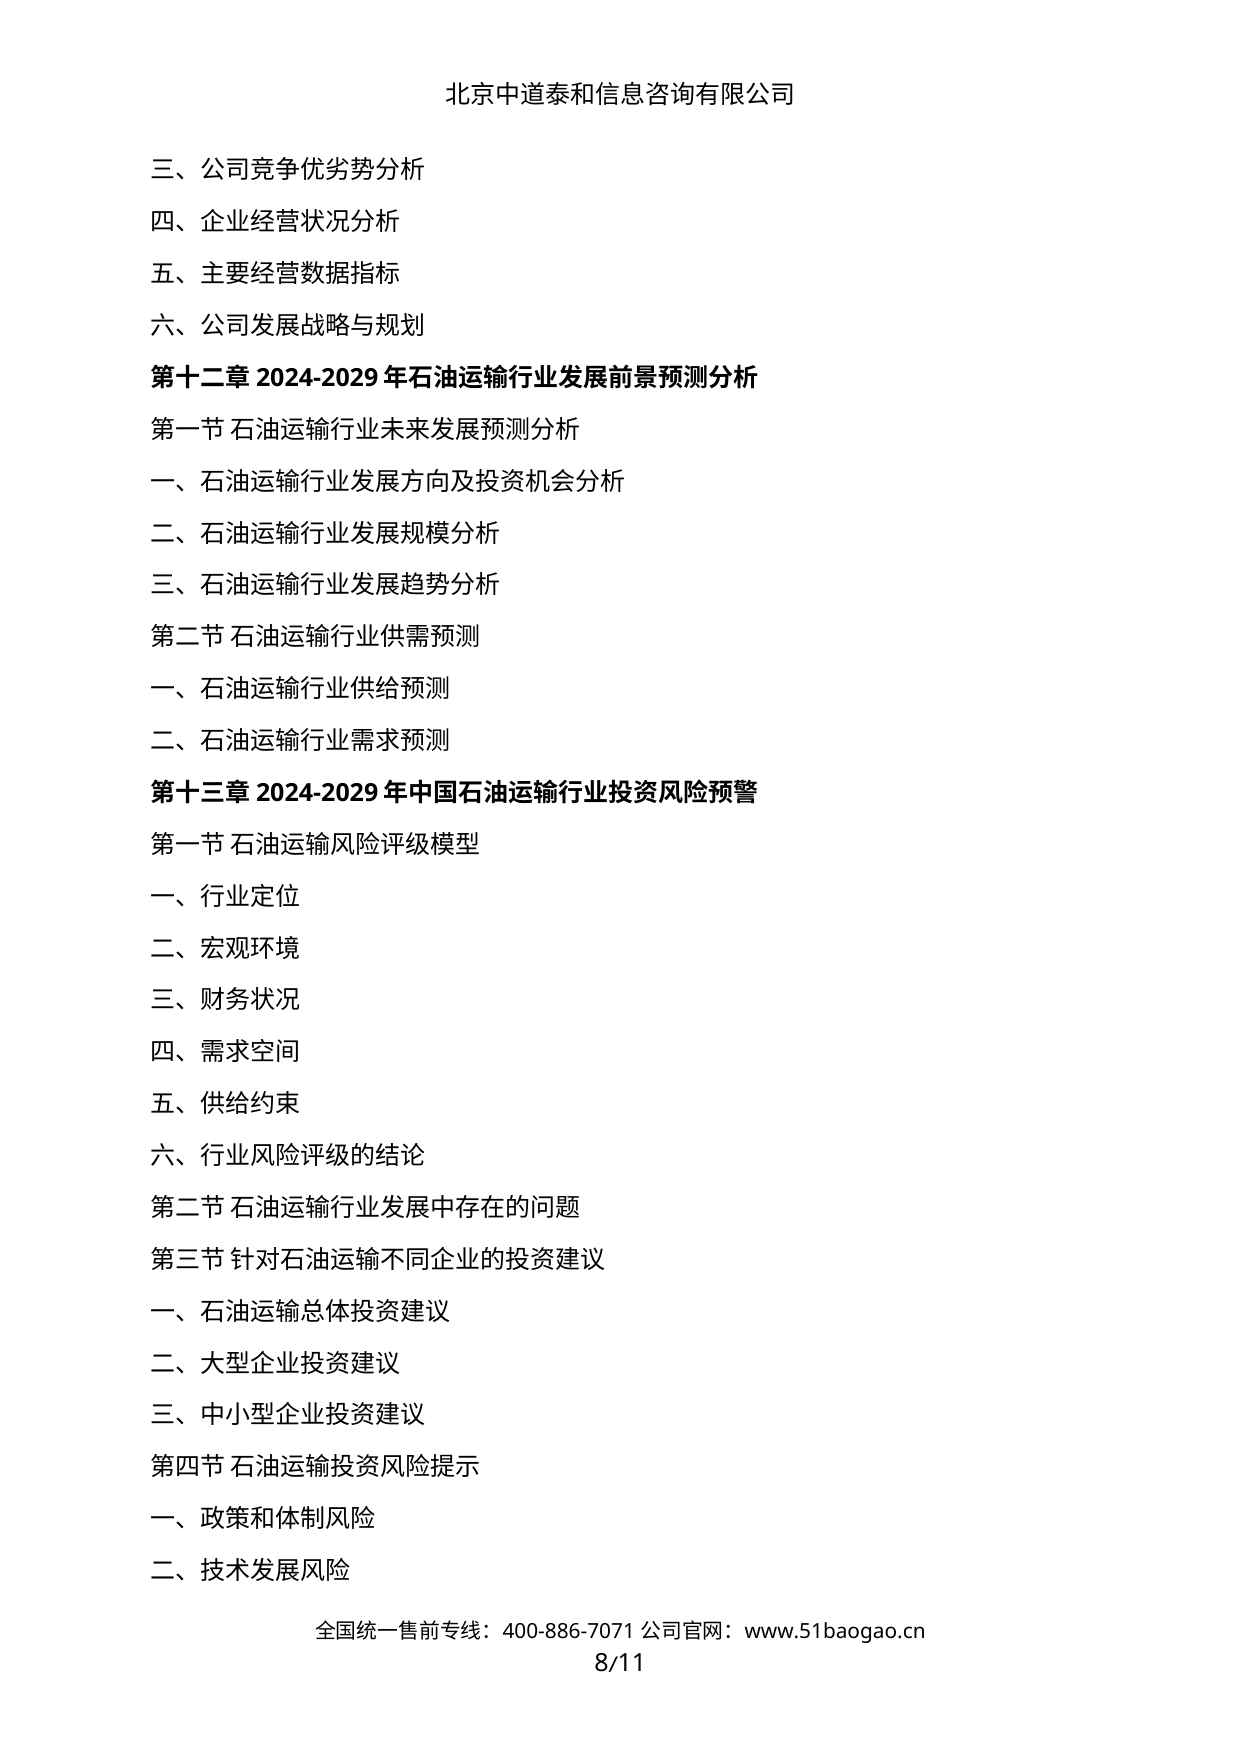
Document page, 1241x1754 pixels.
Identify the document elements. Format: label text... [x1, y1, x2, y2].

text 三、石油运输行业发展趋势分析 [150, 565, 1090, 601]
text 三、中小型企业投资建议 [150, 1395, 1090, 1431]
text 第四节 石油运输投资风险提示 [150, 1447, 1090, 1483]
text 一、石油运输行业发展方向及投资机会分析 [150, 461, 1090, 497]
text 五、主要经营数据指标 [150, 254, 1090, 290]
text 一、石油运输总体投资建议 [150, 1291, 1090, 1327]
text 第二节 石油运输行业供需预测 [150, 617, 1090, 653]
text 三、财务状况 [150, 980, 1090, 1016]
text 二、大型企业投资建议 [150, 1343, 1090, 1379]
text 第十二章 2024-2029年石油运输行业发展前景预测分析 [150, 357, 1090, 394]
text 三、公司竞争优劣势分析 [150, 150, 1090, 186]
text 二、宏观环境 [150, 928, 1090, 964]
text 四、企业经营状况分析 [150, 202, 1090, 238]
text 五、供给约束 [150, 1084, 1090, 1120]
text 第一节 石油运输风险评级模型 [150, 824, 1090, 861]
text 第三节 针对石油运输不同企业的投资建议 [150, 1239, 1090, 1276]
text 六、行业风险评级的结论 [150, 1136, 1090, 1172]
text 一、行业定位 [150, 876, 1090, 912]
text 二、石油运输行业需求预测 [150, 721, 1090, 757]
text 六、公司发展战略与规划 [150, 306, 1090, 342]
text 第一节 石油运输行业未来发展预测分析 [150, 409, 1090, 446]
text 四、需求空间 [150, 1032, 1090, 1068]
text 二、石油运输行业发展规模分析 [150, 513, 1090, 549]
text 一、政策和体制风险 [150, 1499, 1090, 1535]
text 二、技术发展风险 [150, 1551, 1090, 1587]
text 第十三章 2024-2029年中国石油运输行业投资风险预警 [150, 772, 1090, 809]
text 一、石油运输行业供给预测 [150, 669, 1090, 705]
text 第二节 石油运输行业发展中存在的问题 [150, 1187, 1090, 1224]
